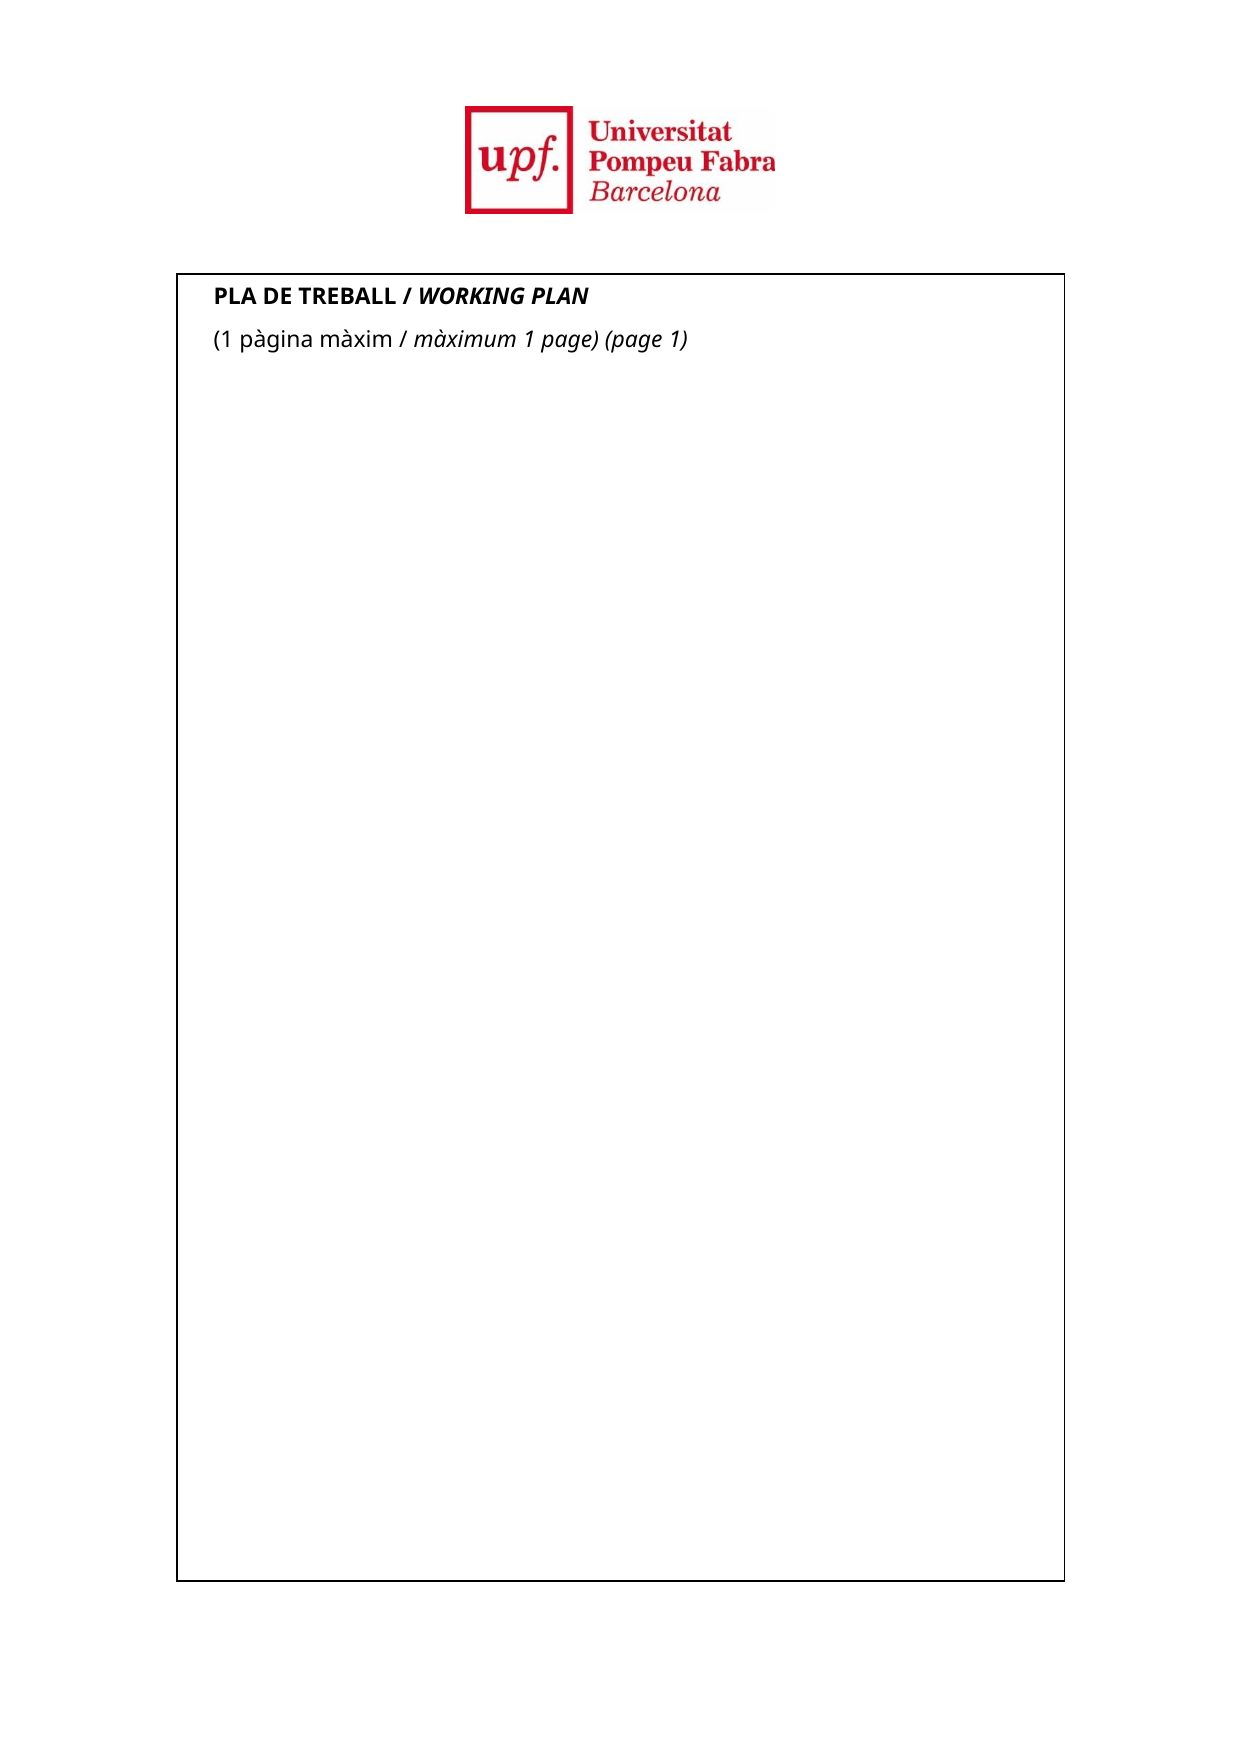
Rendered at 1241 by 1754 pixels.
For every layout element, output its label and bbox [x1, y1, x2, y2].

picture [465, 106, 776, 214]
